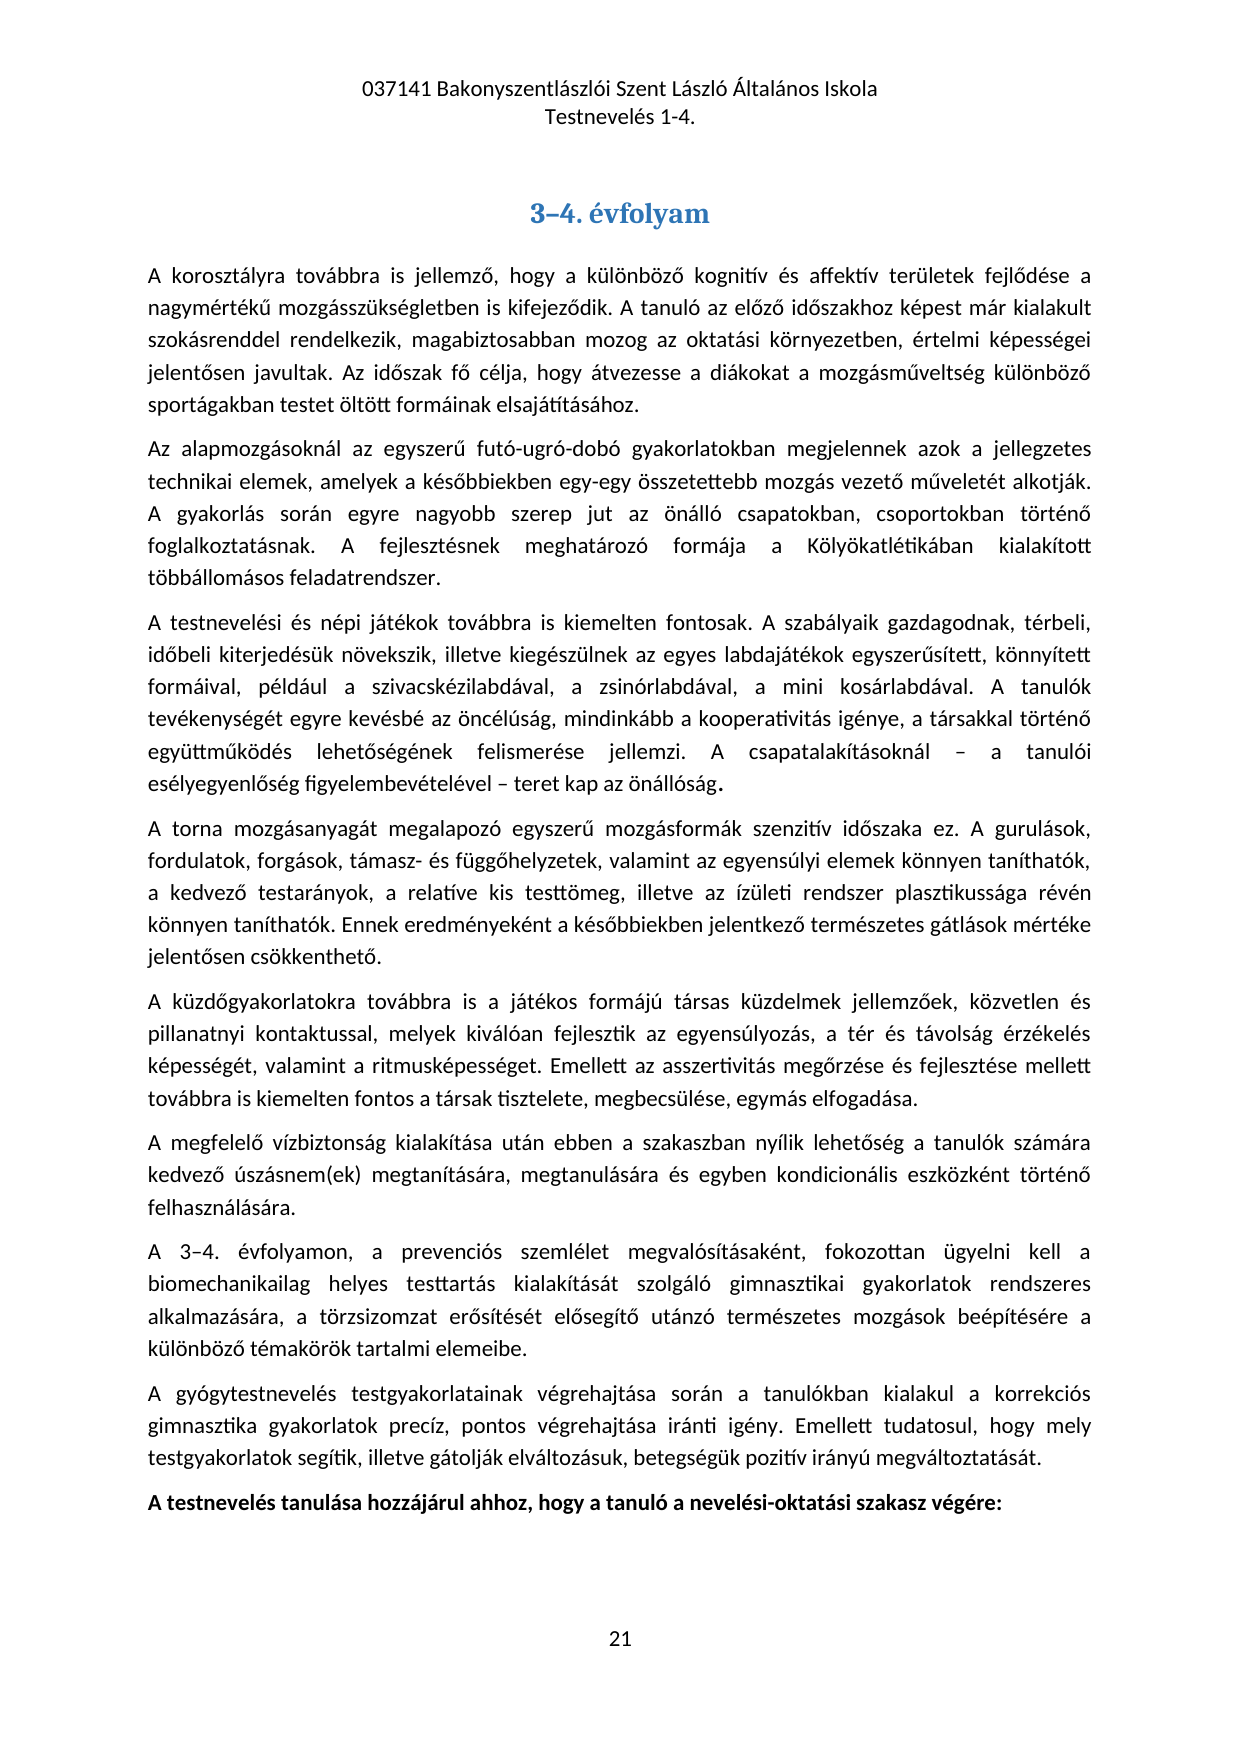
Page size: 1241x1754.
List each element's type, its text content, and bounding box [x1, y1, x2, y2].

text A testnevelés tanulása hozzájárul ahhoz, hogy a tanuló a nevelési-oktatási szakasz végére: [148, 1488, 1093, 1516]
text A torna mozgásanyagát megalapozó egyszerű mozgásformák szenzitív időszaka ez. A gurulások, fordulatok, forgások, támasz- és függőhelyzetek, valamint az egyensúlyi elemek könnyen taníthatók, a kedvező testarányok, a relatíve kis testtömeg, illetve az ízületi rendszer plasztikussága révén könnyen taníthatók. Ennek eredményeként a későbbiekben jelentkező természetes gátlások mértéke jelentősen csökkenthető. [148, 814, 1093, 970]
text A testnevelési és népi játékok továbbra is kiemelten fontosak. A szabályaik gazdagodnak, térbeli, időbeli kiterjedésük növekszik, illetve kiegészülnek az egyes labdajátékok egyszerűsített, könnyített formáival, például a szivacskézilabdával, a zsinórlabdával, a mini kosárlabdával. A tanulók tevékenységét egyre kevésbé az öncélúság, mindinkább a kooperativitás igénye, a társakkal történő együttműködés lehetőségének felismerése jellemzi. A csapatalakításoknál – a tanulói esélyegyenlőség figyelembevételével – teret kap az önállóság. [148, 608, 1093, 797]
text A korosztályra továbbra is jellemző, hogy a különböző kognitív és affektív területek fejlődése a nagymértékű mozgásszükségletben is kifejeződik. A tanuló az előző időszakhoz képest már kialakult szokásrenddel rendelkezik, magabiztosabban mozog az oktatási környezetben, értelmi képességei jelentősen javultak. Az időszak fő célja, hogy átvezesse a diákokat a mozgásműveltség különböző sportágakban testet öltött formáinak elsajátításához. [148, 261, 1093, 418]
text A gyógytestnevelés testgyakorlatainak végrehajtása során a tanulókban kialakul a korrekciós gimnasztika gyakorlatok precíz, pontos végrehajtása iránti igény. Emellett tudatosul, hogy mely testgyakorlatok segítik, illetve gátolják elváltozásuk, betegségük pozitív irányú megváltoztatását. [148, 1379, 1093, 1471]
text A megfelelő vízbiztonság kialakítása után ebben a szakaszban nyílik lehetőség a tanulók számára kedvező úszásnem(ek) megtanítására, megtanulására és egyben kondicionális eszközként történő felhasználására. [148, 1128, 1093, 1221]
subtitle 3–4. évfolyam [148, 198, 1093, 231]
text A küzdőgyakorlatokra továbbra is a játékos formájú társas küzdelmek jellemzőek, közvetlen és pillanatnyi kontaktussal, melyek kiválóan fejlesztik az egyensúlyozás, a tér és távolság érzékelés képességét, valamint a ritmusképességet. Emellett az asszertivitás megőrzése és fejlesztése mellett továbbra is kiemelten fontos a társak tisztelete, megbecsülése, egymás elfogadása. [148, 987, 1093, 1112]
text Az alapmozgásoknál az egyszerű futó-ugró-dobó gyakorlatokban megjelennek azok a jellegzetes technikai elemek, amelyek a későbbiekben egy-egy összetettebb mozgás vezető műveletét alkotják. A gyakorlás során egyre nagyobb szerep jut az önálló csapatokban, csoportokban történő foglalkoztatásnak. A fejlesztésnek meghatározó formája a Kölyökatlétikában kialakított többállomásos feladatrendszer. [148, 434, 1093, 591]
text A 3–4. évfolyamon, a prevenciós szemlélet megvalósításaként, fokozottan ügyelni kell a biomechanikailag helyes testtartás kialakítását szolgáló gimnasztikai gyakorlatok rendszeres alkalmazására, a törzsizomzat erősítését elősegítő utánzó természetes mozgások beépítésére a különböző témakörök tartalmi elemeibe. [148, 1237, 1093, 1362]
